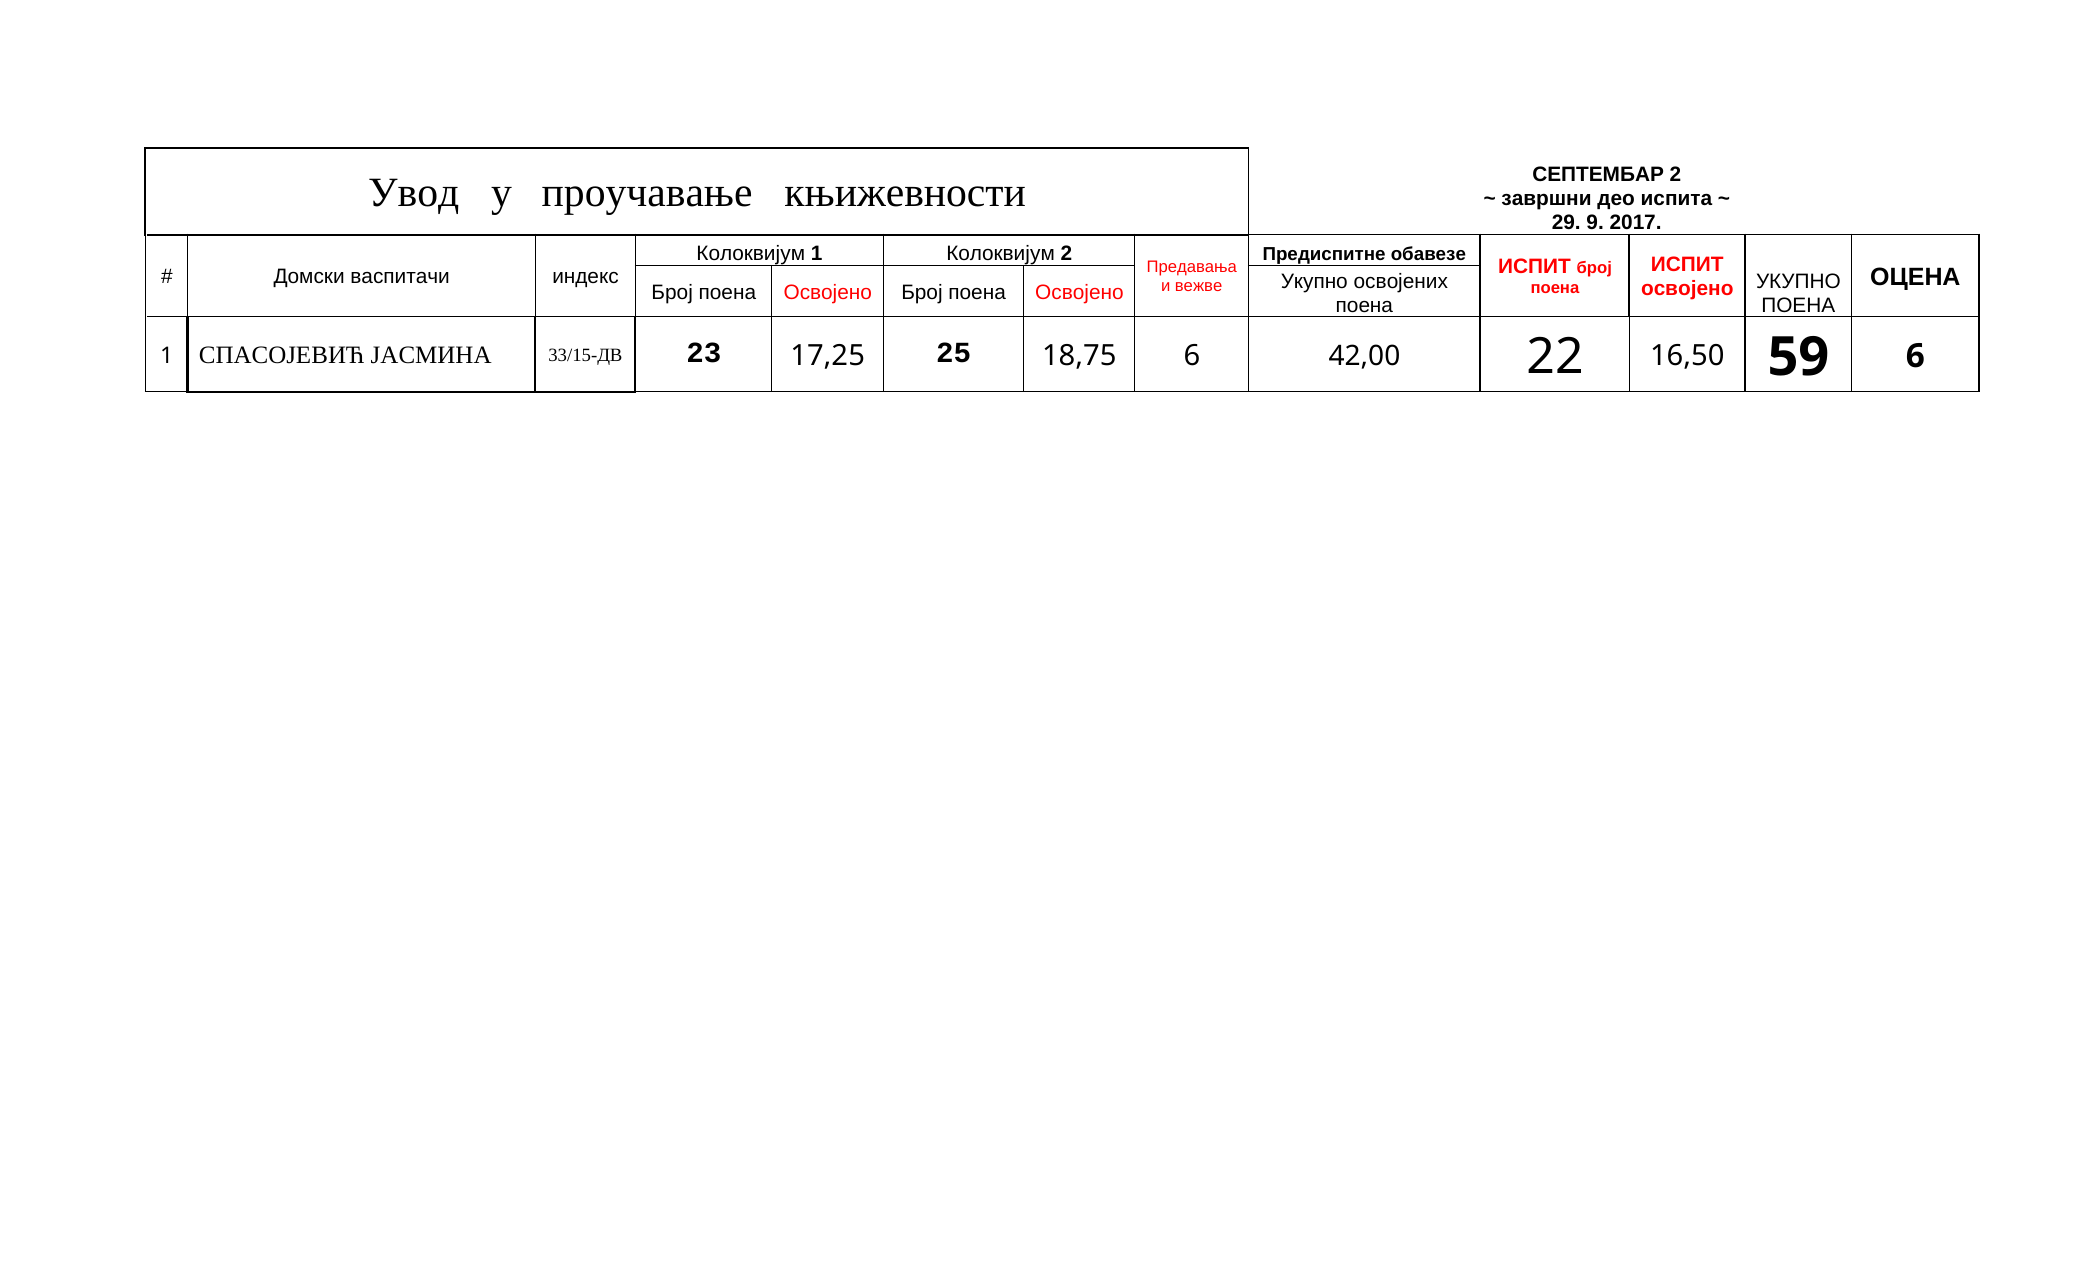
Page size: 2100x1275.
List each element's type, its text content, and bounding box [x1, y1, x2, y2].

table_cell Освојено [772, 266, 883, 316]
table_cell Колоквијум 2 [884, 236, 1134, 265]
table_cell СПАСОЈЕВИЋ ЈАСМИНА [189, 317, 534, 391]
table_cell 22 [1481, 317, 1629, 391]
table_cell Предиспитне обавезе [1249, 235, 1479, 265]
table_cell ОЦЕНА [1852, 235, 1978, 316]
table_cell 1 [146, 317, 186, 391]
table_cell 6 [1135, 317, 1248, 391]
table_cell 23 [636, 317, 771, 391]
table_cell Број поена [636, 266, 771, 316]
table_cell 17,25 [772, 317, 883, 391]
table_cell Освојено [1024, 266, 1134, 316]
table_cell 59 [1746, 317, 1851, 391]
table_cell УКУПНО ПОЕНА [1746, 235, 1851, 316]
table_header Увод у проучавање књижевности [146, 149, 1248, 233]
table_cell 6 [1852, 317, 1978, 391]
table_cell 18,75 [1024, 317, 1134, 391]
table_cell 25 [884, 317, 1023, 391]
table_cell 33/15-ДВ [536, 317, 634, 391]
table_cell Укупно освојених поена [1249, 266, 1479, 316]
table_cell 42,00 [1249, 317, 1479, 391]
table_cell Колоквијум 1 [636, 236, 883, 265]
table_cell ИСПИТ освојено [1630, 235, 1744, 316]
table_cell Домски васпитачи [188, 236, 535, 316]
table_header СЕПТЕМБАР 2 ~ завршни део испита ~ 29. 9. 2017. [1249, 147, 1965, 233]
table_cell Број поена [884, 266, 1023, 316]
table_cell ИСПИТ број поена [1481, 235, 1628, 316]
table_cell индекс [536, 236, 635, 316]
table_cell # [146, 235, 187, 316]
table_cell 16,50 [1630, 317, 1744, 391]
table_cell Предавања и вежве [1135, 236, 1248, 316]
